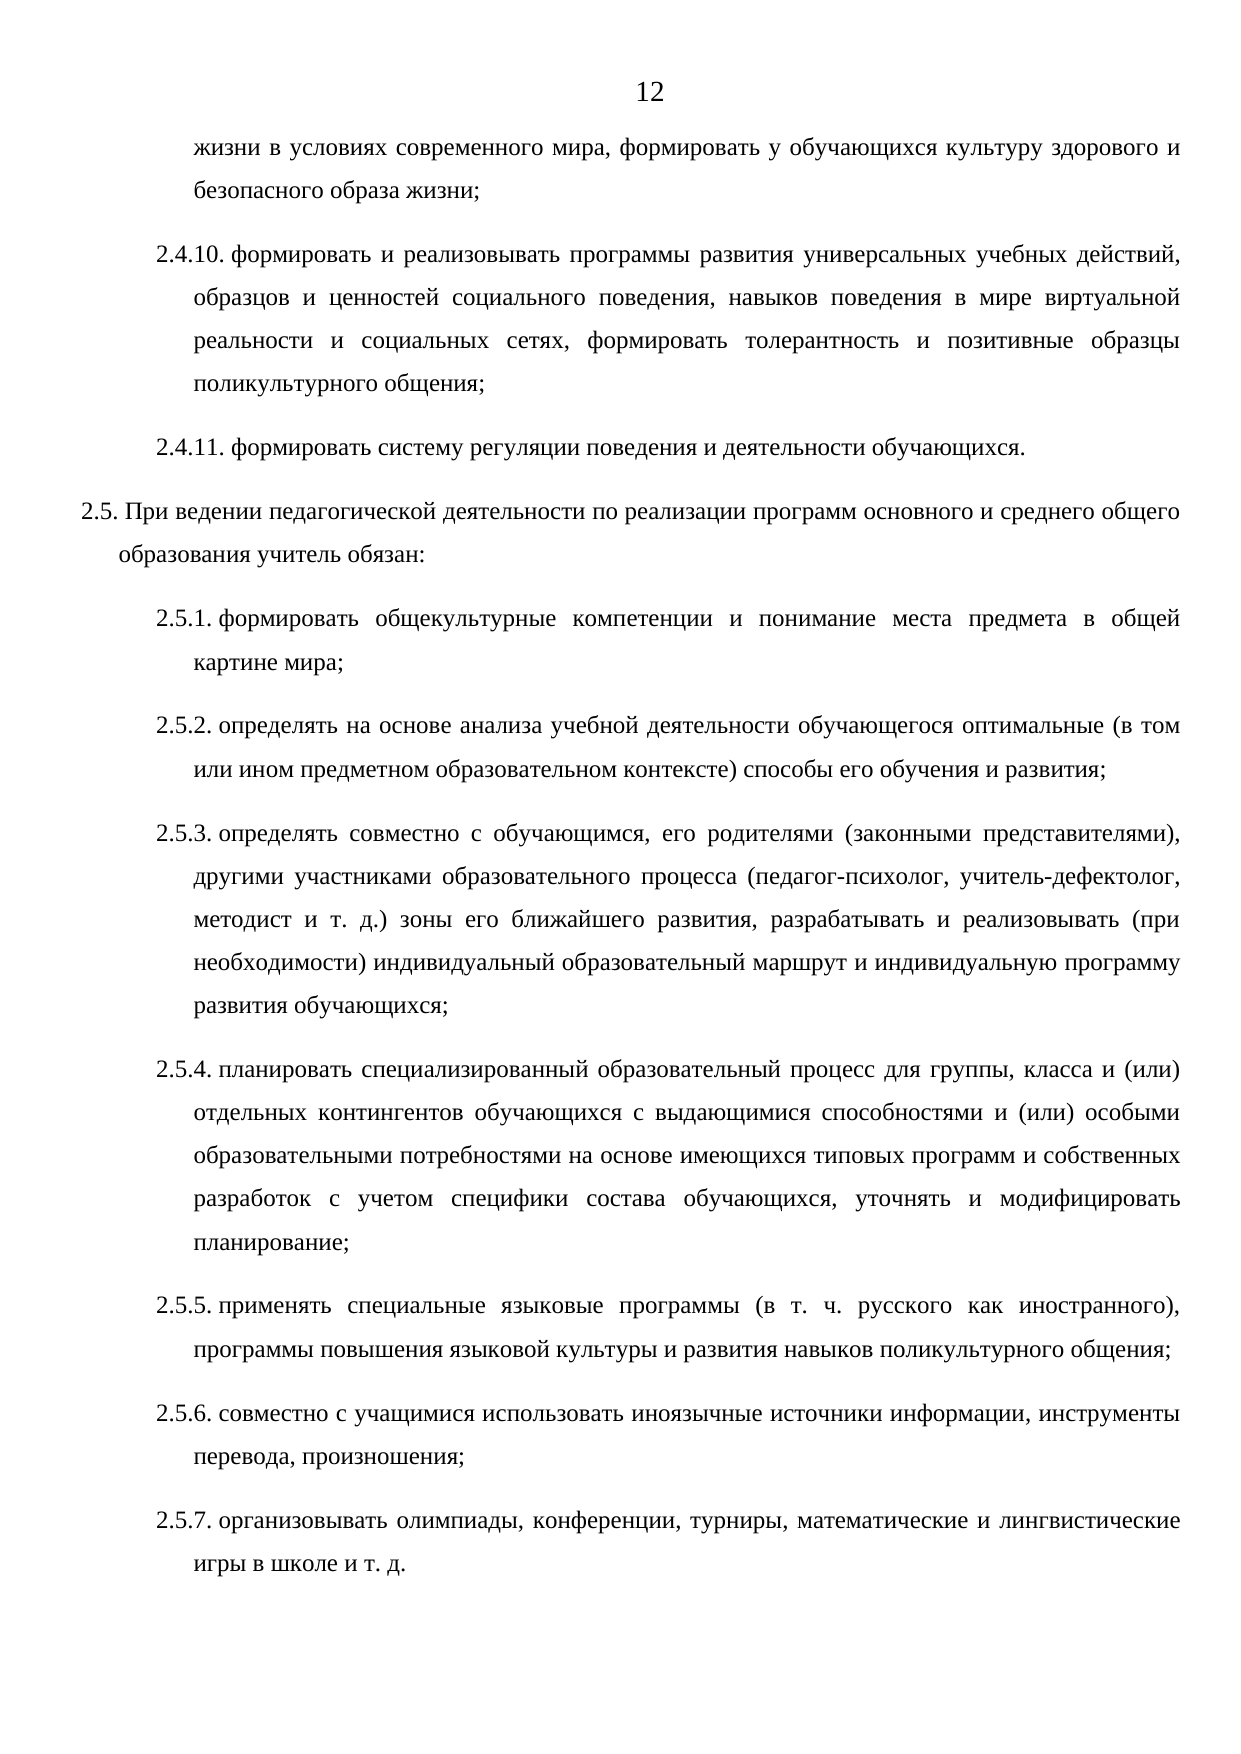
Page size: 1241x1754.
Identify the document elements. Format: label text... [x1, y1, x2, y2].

list При ведении педагогической деятельности по реализации программ основного и среднего общего образования учитель обязан: [81, 496, 1181, 568]
list применять специальные языковые программы (в т. ч. русского как иностранного), программы повышения языковой культуры и развития навыков поликультурного общения; [156, 1291, 1181, 1362]
list формировать общекультурные компетенции и понимание места предмета в общей картине мира; [156, 603, 1181, 675]
list определять на основе анализа учебной деятельности обучающегося оптимальные (в том или ином предметном образовательном контексте) способы его обучения и развития; [156, 711, 1181, 782]
list организовывать олимпиады, конференции, турниры, математические и лингвистические игры в школе и т. д. [156, 1505, 1181, 1577]
list определять совместно с обучающимся, его родителями (законными представителями), другими участниками образовательного процесса (педагог-психолог, учитель-дефектолог, методист и т. д.) зоны его ближайшего развития, разрабатывать и реализовывать (при необходимости) индивидуальный образовательный маршрут и индивидуальную программу развития обучающихся; [156, 818, 1181, 1019]
list планировать специализированный образовательный процесс для группы, класса и (или) отдельных контингентов обучающихся с выдающимися способностями и (или) особыми образовательными потребностями на основе имеющихся типовых программ и собственных разработок с учетом специфики состава обучающихся, уточнять и модифицировать планирование; [156, 1054, 1181, 1255]
list формировать и реализовывать программы развития универсальных учебных действий, образцов и ценностей социального поведения, навыков поведения в мире виртуальной реальности и социальных сетях, формировать толерантность и позитивные образцы поликультурного общения; [156, 239, 1181, 397]
list формировать систему регуляции поведения и деятельности обучающихся. [156, 432, 1181, 461]
list совместно с учащимися использовать иноязычные источники информации, инструменты перевода, произношения; [156, 1398, 1181, 1469]
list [156, 132, 1181, 204]
